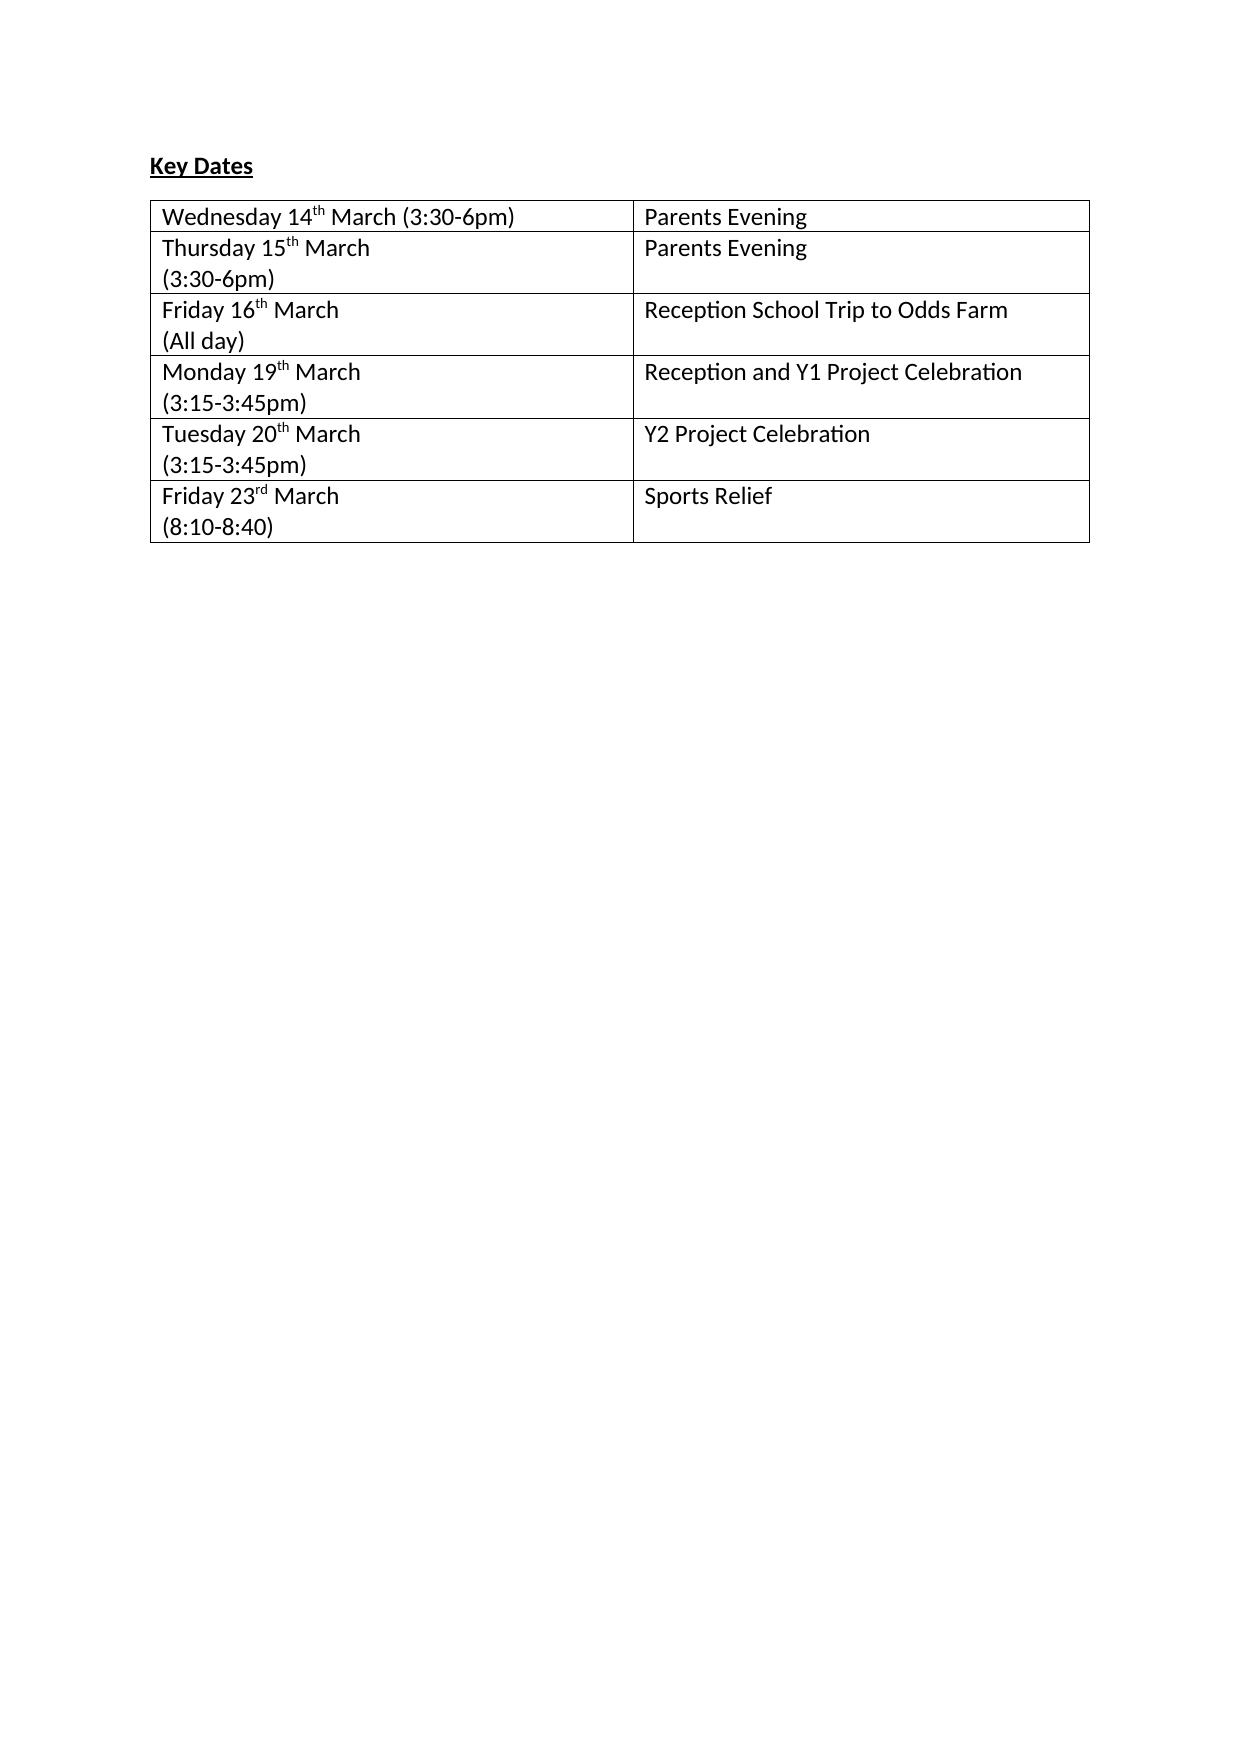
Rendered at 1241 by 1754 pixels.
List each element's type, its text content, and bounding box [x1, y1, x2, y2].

text Key Dates [150, 150, 1090, 181]
table_header Wednesday 14th March (3:30-6pm) [151, 201, 633, 231]
table_header Parents Evening [634, 201, 1089, 231]
table_cell Thursday 15th March (3:30-6pm) [151, 232, 633, 293]
table_cell Friday 23rd March (8:10-8:40) [151, 481, 633, 542]
table_cell Friday 16th March (All day) [151, 294, 633, 355]
table_cell Reception and Y1 Project Celebration [634, 356, 1089, 417]
table_cell Tuesday 20th March (3:15-3:45pm) [151, 419, 633, 479]
table_cell Y2 Project Celebration [634, 419, 1089, 479]
table_cell Reception School Trip to Odds Farm [634, 294, 1089, 355]
table_cell Monday 19th March (3:15-3:45pm) [151, 356, 633, 417]
table_cell Parents Evening [634, 232, 1089, 293]
table_cell Sports Relief [634, 481, 1089, 542]
